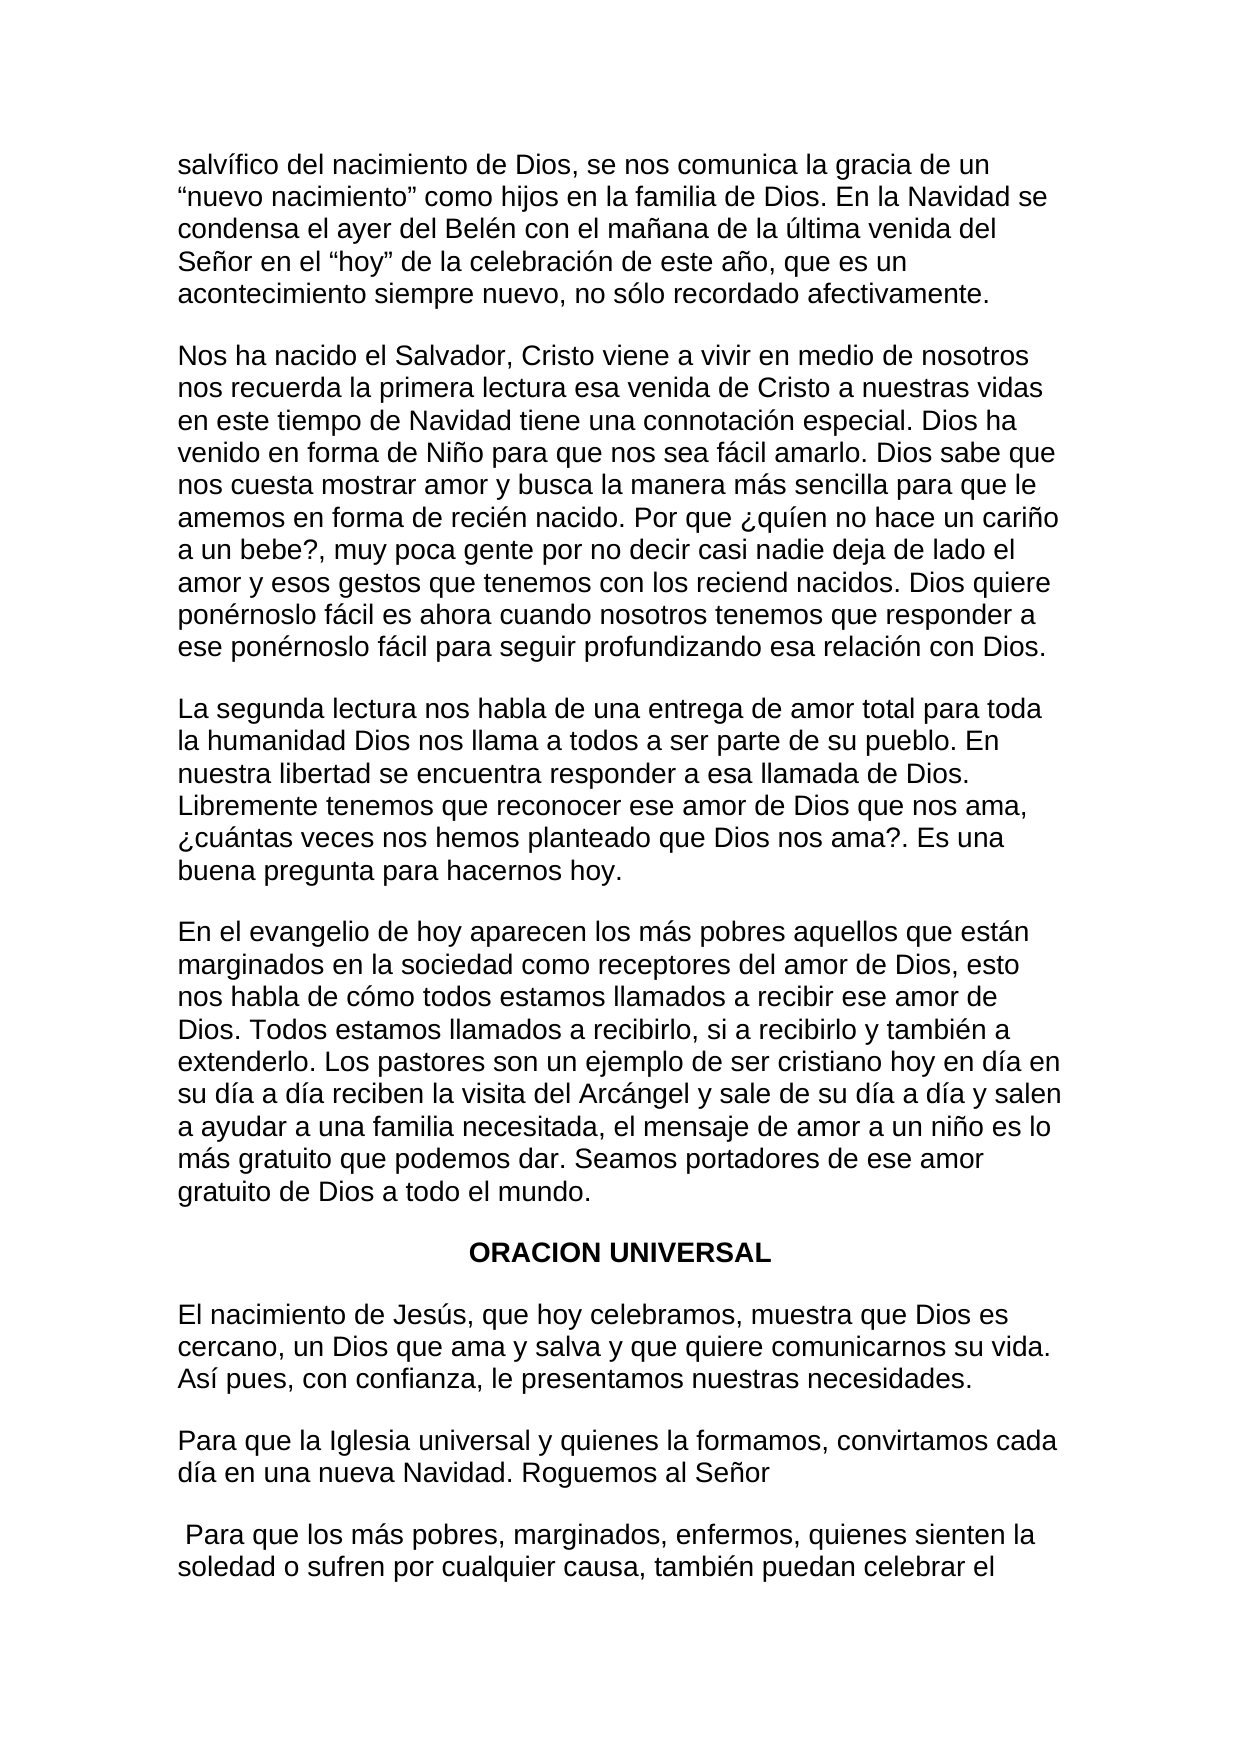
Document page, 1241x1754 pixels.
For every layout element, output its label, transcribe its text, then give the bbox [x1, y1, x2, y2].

text La segunda lectura nos habla de una entrega de amor total para toda la humanidad Dios nos llama a todos a ser parte de su pueblo. En nuestra libertad se encuentra responder a esa llamada de Dios. Libremente tenemos que reconocer ese amor de Dios que nos ama, ¿cuántas veces nos hemos planteado que Dios nos ama?. Es una buena pregunta para hacernos hoy. [177, 692, 1063, 886]
text Para que la Iglesia universal y quienes la formamos, convirtamos cada día en una nueva Navidad. Roguemos al Señor [177, 1424, 1063, 1489]
text ORACION UNIVERSAL [177, 1236, 1063, 1268]
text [177, 1518, 1063, 1583]
text El nacimiento de Jesús, que hoy celebramos, muestra que Dios es cercano, un Dios que ama y salva y que quiere comunicarnos su vida. Así pues, con confianza, le presentamos nuestras necesidades. [177, 1298, 1063, 1395]
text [177, 148, 1063, 309]
text En el evangelio de hoy aparecen los más pobres aquellos que están marginados en la sociedad como receptores del amor de Dios, esto nos habla de cómo todos estamos llamados a recibir ese amor de Dios. Todos estamos llamados a recibirlo, si a recibirlo y también a extenderlo. Los pastores son un ejemplo de ser cristiano hoy en día en su día a día reciben la visita del Arcángel y sale de su día a día y salen a ayudar a una familia necesitada, el mensaje de amor a un niño es lo más gratuito que podemos dar. Seamos portadores de ese amor gratuito de Dios a todo el mundo. [177, 915, 1063, 1207]
text Nos ha nacido el Salvador, Cristo viene a vivir en medio de nosotros nos recuerda la primera lectura esa venida de Cristo a nuestras vidas en este tiempo de Navidad tiene una connotación especial. Dios ha venido en forma de Niño para que nos sea fácil amarlo. Dios sabe que nos cuesta mostrar amor y busca la manera más sencilla para que le amemos en forma de recién nacido. Por que ¿quíen no hace un cariño a un bebe?, muy poca gente por no decir casi nadie deja de lado el amor y esos gestos que tenemos con los reciend nacidos. Dios quiere ponérnoslo fácil es ahora cuando nosotros tenemos que responder a ese ponérnoslo fácil para seguir profundizando esa relación con Dios. [177, 339, 1063, 663]
